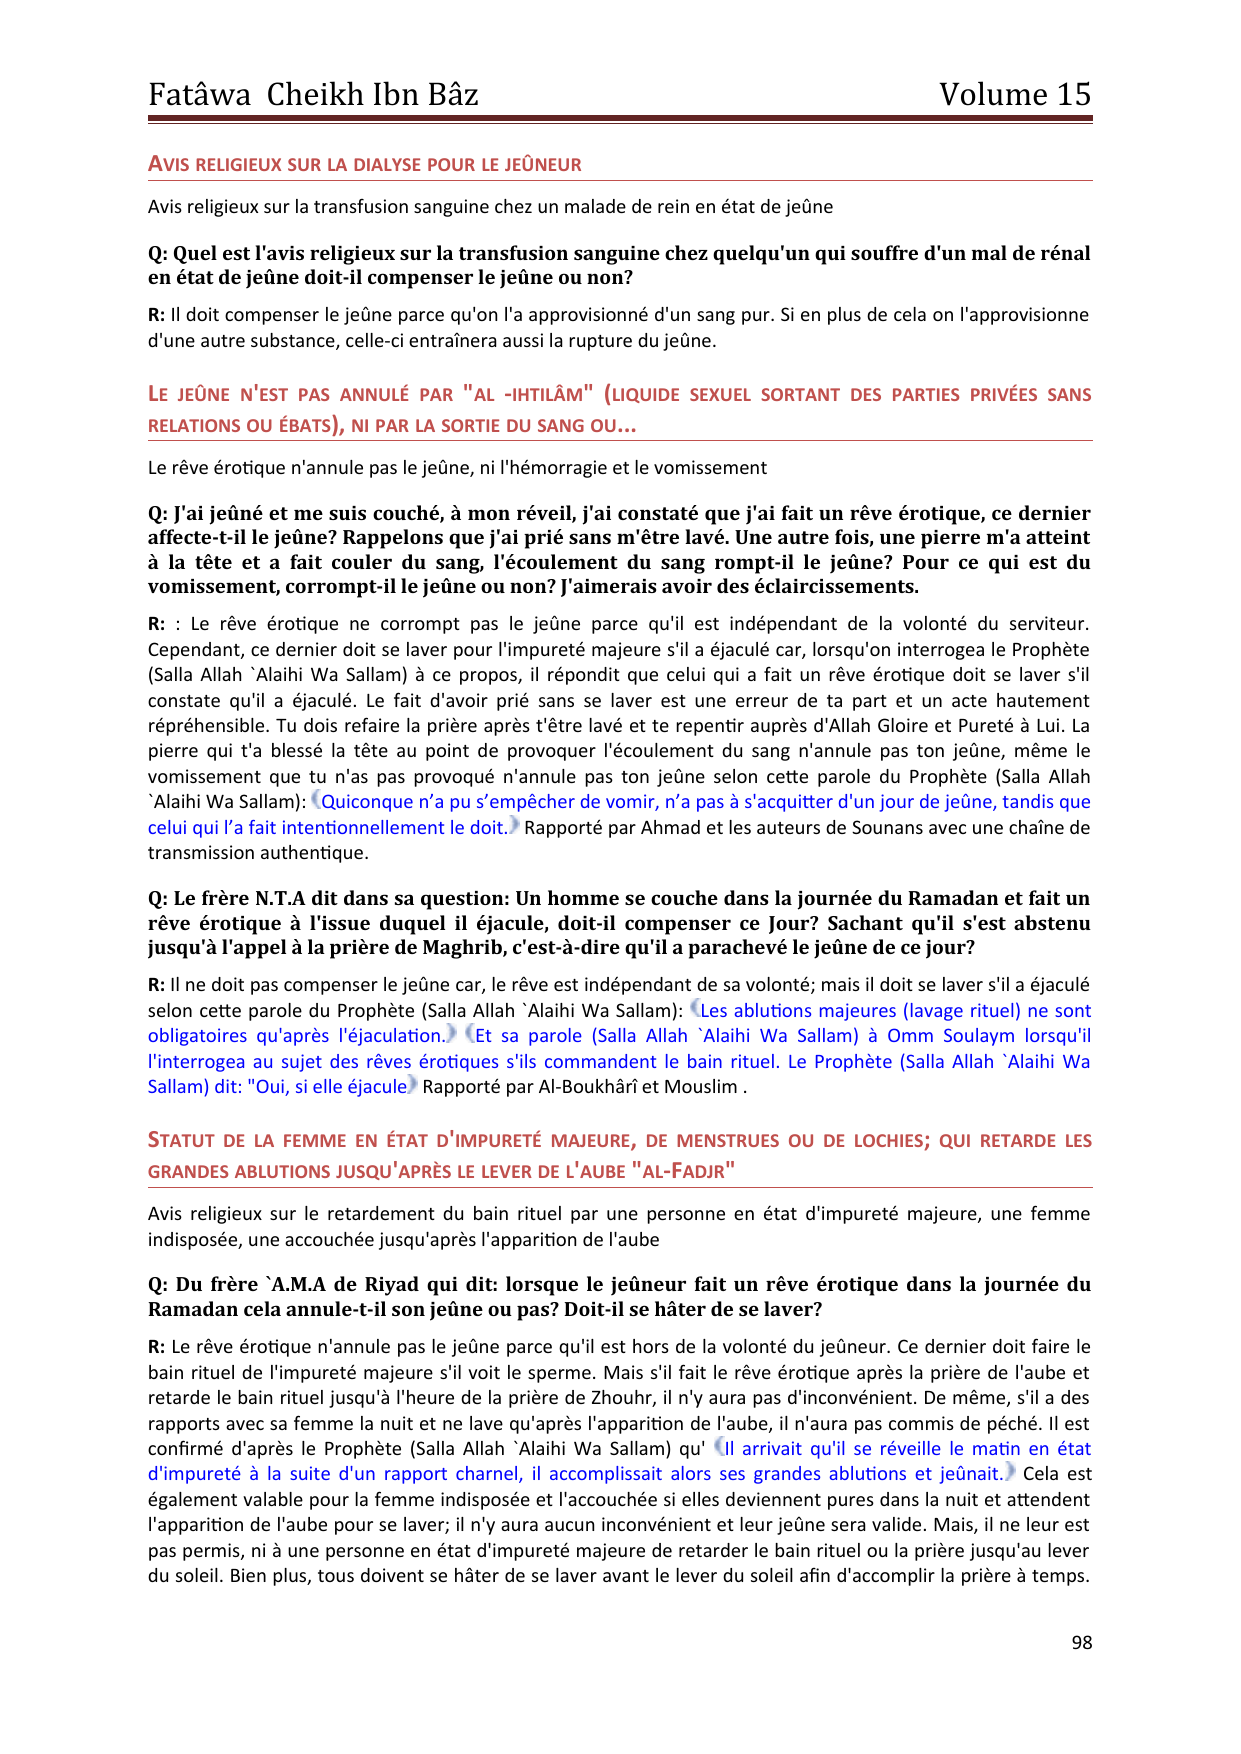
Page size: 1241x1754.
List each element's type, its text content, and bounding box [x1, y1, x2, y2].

text Avis religieux sur la transfusion sanguine chez un malade de rein en état de jeûne [148, 194, 1093, 219]
text Le rêve érotique n'annule pas le jeûne, ni l'hémorragie et le vomissement [148, 454, 1093, 479]
picture [509, 815, 520, 834]
subtitle Q: Le frère N.T.A dit dans sa question: Un homme se couche dans la journée du Ramadan et fait un rêve érotique à l'issue duquel il éjacule, doit-il compenser ce Jour? Sachant qu'il s'est abstenu jusqu'à l'appel à la prière de Maghrib, c'est-à-dire qu'il a parachevé le jeûne de ce jour? [148, 886, 1093, 959]
picture [690, 998, 701, 1017]
text R: : Le rêve érotique ne corrompt pas le jeûne parce qu'il est indépendant de la volonté du serviteur. Cependant, ce dernier doit se laver pour l'impureté majeure s'il a éjaculé car, lorsqu'on interrogea le Prophète (Salla Allah `Alaihi Wa Sallam) à ce propos, il répondit que celui qui a fait un rêve érotique doit se laver s'il constate qu'il a éjaculé. Le fait d'avoir prié sans se laver est une erreur de ta part et un acte hautement répréhensible. Tu dois refaire la prière après t'être lavé et te repentir auprès d'Allah Gloire et Pureté à Lui. La pierre qui t'a blessé la tête au point de provoquer l'écoulement du sang n'annule pas ton jeûne, même le vomissement que tu n'as pas provoqué n'annule pas ton jeûne selon cette parole du Prophète (Salla Allah `Alaihi Wa Sallam): Quiconque n’a pu s’empêcher de vomir, n’a pas à s'acquitter d'un jour de jeûne, tandis que celui qui l’a fait intentionnellement le doit. Rapporté par Ahmad et les auteurs de Sounans avec une chaîne de transmission authentique. [148, 611, 1093, 865]
picture [407, 1074, 418, 1094]
subtitle Avis religieux sur la dialyse pour le jeûneur [148, 148, 1093, 180]
picture [465, 1023, 475, 1043]
text R: Il ne doit pas compenser le jeûne car, le rêve est indépendant de sa volonté; mais il doit se laver s'il a éjaculé selon cette parole du Prophète (Salla Allah `Alaihi Wa Sallam): Les ablutions majeures (lavage rituel) ne sont obligatoires qu'après l'éjaculation. Et sa parole (Salla Allah `Alaihi Wa Sallam) à Omm Soulaym lorsqu'il l'interrogea au sujet des rêves érotiques s'ils commandent le bain rituel. Le Prophète (Salla Allah `Alaihi Wa Sallam) dit: "Oui, si elle éjacule Rapporté par Al-Boukhârî et Mouslim . [148, 972, 1093, 1099]
subtitle Q: J'ai jeûné et me suis couché, à mon réveil, j'ai constaté que j'ai fait un rêve érotique, ce dernier affecte-t-il le jeûne? Rappelons que j'ai prié sans m'être lavé. Une autre fois, une pierre m'a atteint à la tête et a fait couler du sang, l'écoulement du sang rompt-il le jeûne? Pour ce qui est du vomissement, corrompt-il le jeûne ou non? J'aimerais avoir des éclaircissements. [148, 500, 1093, 598]
subtitle Le jeûne n'est pas annulé par "al -ihtilâm" (liquide sexuel sortant des parties privées sans relations ou ébats), ni par la sortie du sang ou... [148, 377, 1093, 440]
subtitle Statut de la femme en état d'impureté majeure, de menstrues ou de lochies; qui retarde les grandes ablutions jusqu'après le lever de l'aube "al-Fadjr" [148, 1124, 1093, 1187]
picture [311, 789, 321, 809]
text Avis religieux sur le retardement du bain rituel par une personne en état d'impureté majeure, une femme indisposée, une accouchée jusqu'après l'apparition de l'aube [148, 1200, 1093, 1251]
picture [446, 1023, 457, 1043]
picture [1005, 1461, 1016, 1481]
subtitle Q: Quel est l'avis religieux sur la transfusion sanguine chez quelqu'un qui souffre d'un mal de rénal en état de jeûne doit-il compenser le jeûne ou non? [148, 240, 1093, 289]
subtitle Q: Du frère `A.M.A de Riyad qui dit: lorsque le jeûneur fait un rêve érotique dans la journée du Ramadan cela annule-t-il son jeûne ou pas? Doit-il se hâter de se laver? [148, 1272, 1093, 1321]
text R: Il doit compenser le jeûne parce qu'on l'a approvisionné d'un sang pur. Si en plus de cela on l'approvisionne d'une autre substance, celle-ci entraînera aussi la rupture du jeûne. [148, 301, 1093, 352]
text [148, 1333, 1093, 1588]
picture [714, 1436, 725, 1456]
